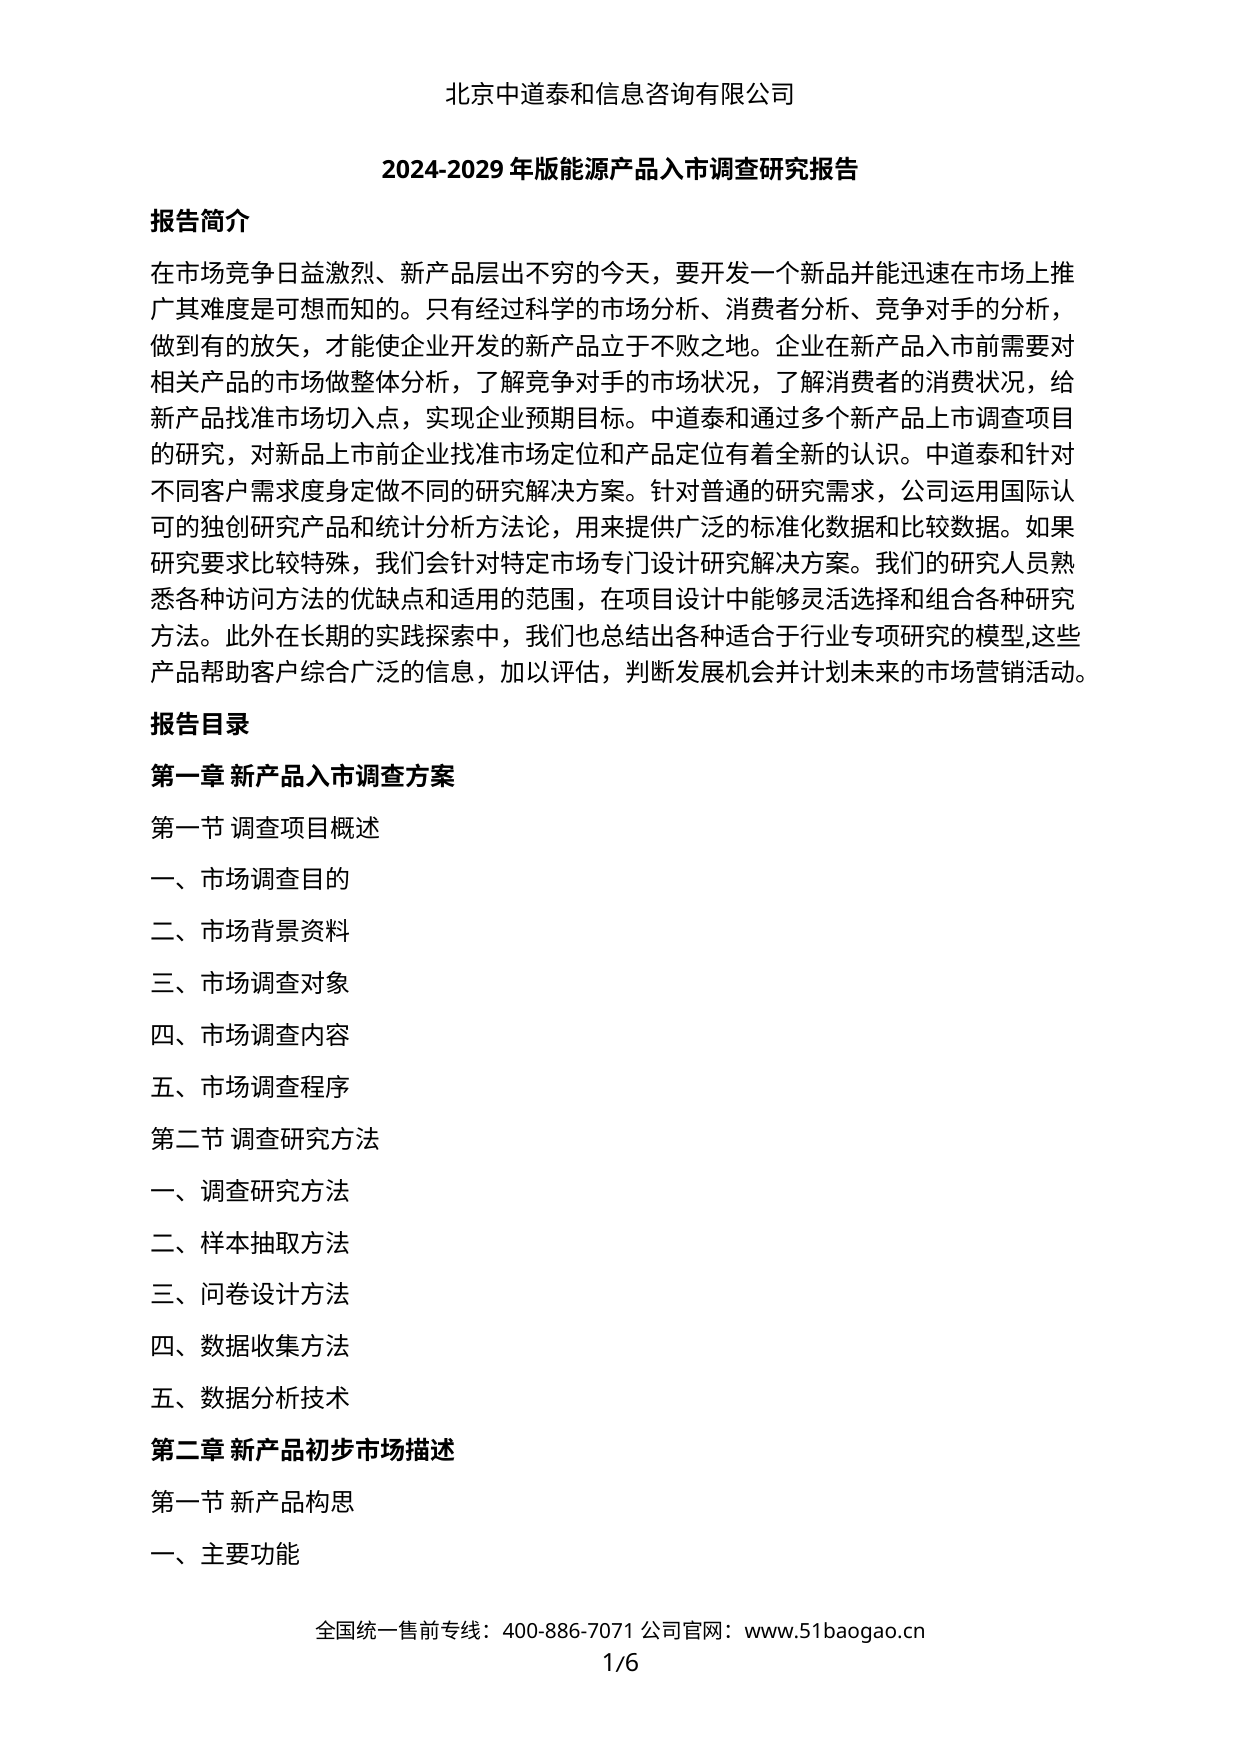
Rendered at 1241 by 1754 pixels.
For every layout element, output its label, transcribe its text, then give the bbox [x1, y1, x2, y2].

text 三、问卷设计方法 [150, 1275, 1090, 1311]
text 第二节 调查研究方法 [150, 1119, 1090, 1156]
text 四、数据收集方法 [150, 1327, 1090, 1363]
text 第二章 新产品初步市场描述 [150, 1431, 1090, 1467]
text 报告简介 [150, 202, 1090, 238]
text 第一章 新产品入市调查方案 [150, 756, 1090, 792]
text 一、调查研究方法 [150, 1171, 1090, 1207]
text 第一节 调查项目概述 [150, 808, 1090, 844]
text 五、数据分析技术 [150, 1379, 1090, 1415]
text 五、市场调查程序 [150, 1067, 1090, 1104]
text 三、市场调查对象 [150, 964, 1090, 1000]
text 四、市场调查内容 [150, 1016, 1090, 1052]
text 一、主要功能 [150, 1534, 1090, 1571]
text 第一节 新产品构思 [150, 1482, 1090, 1519]
text 报告目录 [150, 704, 1090, 741]
text 二、市场背景资料 [150, 912, 1090, 948]
text 在市场竞争日益激烈、新产品层出不穷的今天，要开发一个新品并能迅速在市场上推广其难度是可想而知的。只有经过科学的市场分析、消费者分析、竞争对手的分析，做到有的放矢，才能使企业开发的新产品立于不败之地。企业在新产品入市前需要对相关产品的市场做整体分析，了解竞争对手的市场状况，了解消费者的消费状况，给新产品找准市场切入点，实现企业预期目标。中道泰和通过多个新产品上市调查项目的研究，对新品上市前企业找准市场定位和产品定位有着全新的认识。中道泰和针对不同客户需求度身定做不同的研究解决方案。针对普通的研究需求，公司运用国际认可的独创研究产品和统计分析方法论，用来提供广泛的标准化数据和比较数据。如果研究要求比较特殊，我们会针对特定市场专门设计研究解决方案。我们的研究人员熟悉各种访问方法的优缺点和适用的范围，在项目设计中能够灵活选择和组合各种研究方法。此外在长期的实践探索中，我们也总结出各种适合于行业专项研究的模型,这些产品帮助客户综合广泛的信息，加以评估，判断发展机会并计划未来的市场营销活动。 [150, 254, 1090, 689]
text 二、样本抽取方法 [150, 1223, 1090, 1259]
text 2024-2029年版能源产品入市调查研究报告 [150, 150, 1090, 186]
text 一、市场调查目的 [150, 860, 1090, 896]
